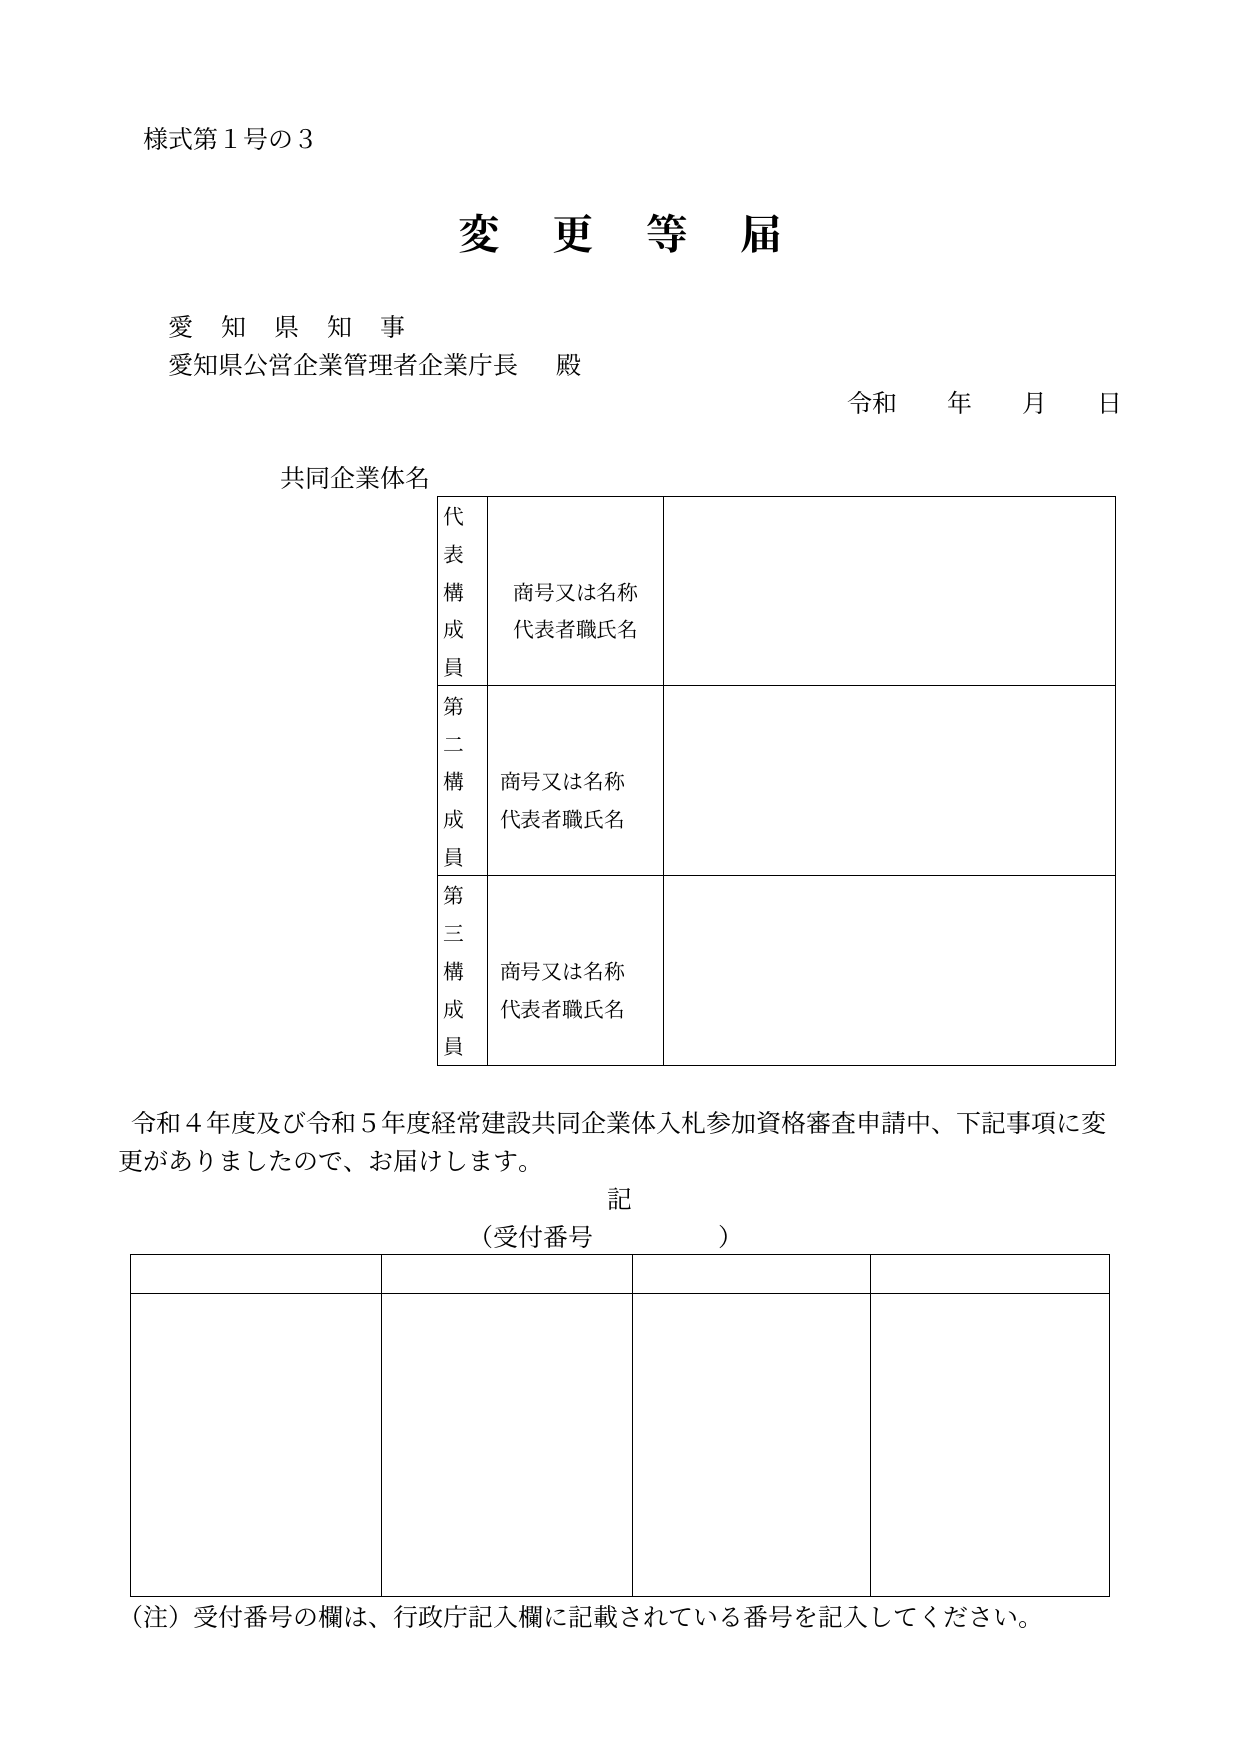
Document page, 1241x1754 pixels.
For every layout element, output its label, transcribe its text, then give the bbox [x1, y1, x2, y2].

text 愛知県公営企業管理者企業庁長 殿 [118, 345, 1122, 383]
table_cell 第二構成員 [438, 686, 487, 875]
table_header 商号又は名称 代表者職氏名 [488, 497, 663, 685]
table_header [664, 497, 1115, 685]
table_cell 商号又は名称 代表者職氏名 [488, 686, 663, 875]
text （注）受付番号の欄は、行政庁記入欄に記載されている番号を記入してください。 [118, 1597, 1122, 1634]
table_cell [664, 876, 1115, 1064]
text 共同企業体名 [118, 458, 1122, 496]
table_cell [382, 1294, 632, 1596]
table_header [633, 1255, 870, 1293]
text 変 更 等 届 [118, 194, 1122, 269]
table_cell 商号又は名称 代表者職氏名 [488, 876, 663, 1064]
text 記 [118, 1179, 1122, 1216]
text 令和４年度及び令和５年度経常建設共同企業体入札参加資格審査申請中、下記事項に変更がありましたので、お届けします。 [118, 1103, 1122, 1179]
table_header [382, 1255, 632, 1293]
table_cell [131, 1294, 381, 1596]
table_header 代表構成員 [438, 497, 487, 685]
table_header [871, 1255, 1109, 1293]
table_cell [664, 686, 1115, 875]
table_cell [633, 1294, 870, 1596]
table_cell 第三構成員 [438, 876, 487, 1064]
text 様式第１号の３ [118, 119, 1122, 156]
table_header [131, 1255, 381, 1293]
text 令和 年 月 日 [118, 383, 1122, 420]
table_cell [871, 1294, 1109, 1596]
text （受付番号 ） [118, 1216, 1122, 1254]
text 愛知県知事 [118, 307, 1122, 345]
